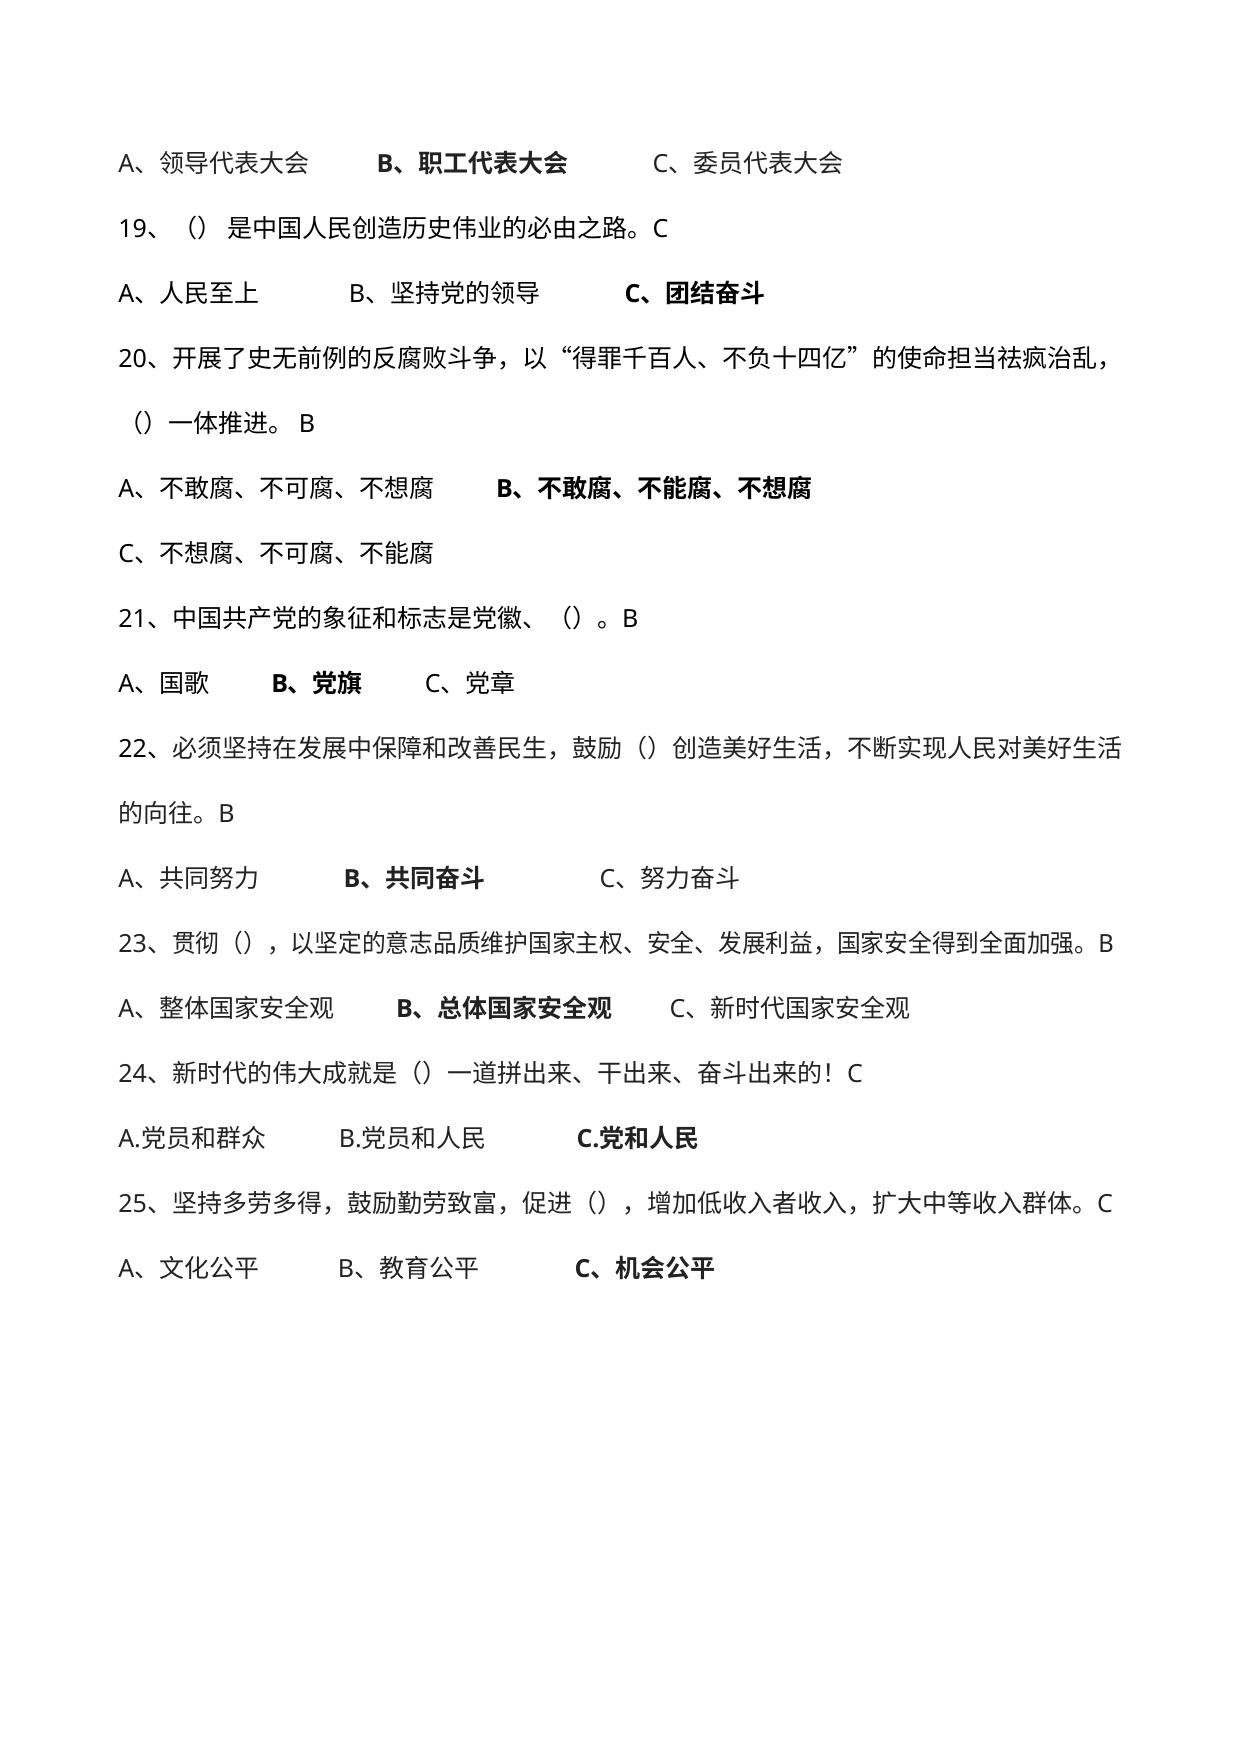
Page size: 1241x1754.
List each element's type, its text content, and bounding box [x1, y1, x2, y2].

text 20、开展了史无前例的反腐败斗争，以“得罪千百人、不负十四亿”的使命担当祛疯治乱，（）一体推进。 B [118, 324, 1122, 454]
text 22、必须坚持在发展中保障和改善民生，鼓励（）创造美好生活，不断实现人民对美好生活的向往。B A、共同努力 B、共同奋斗 C、努力奋斗 [118, 714, 1122, 909]
list A、领导代表大会 B、职工代表大会 C、委员代表大会 [118, 129, 1122, 194]
text C、不想腐、不可腐、不能腐 [118, 519, 1122, 584]
text 23、贯彻（），以坚定的意志品质维护国家主权、安全、发展利益，国家安全得到全面加强。B A、整体国家安全观 B、总体国家安全观 C、新时代国家安全观 [118, 909, 1122, 1039]
text A、人民至上 B、坚持党的领导 C、团结奋斗 [118, 259, 1122, 324]
text 24、新时代的伟大成就是（）一道拼出来、干出来、奋斗出来的！C [118, 1039, 1122, 1104]
text A、文化公平 B、教育公平 C、机会公平 [118, 1234, 1122, 1299]
text A.党员和群众 B.党员和人民 C.党和人民 [118, 1104, 1122, 1169]
text A、不敢腐、不可腐、不想腐 B、不敢腐、不能腐、不想腐 [118, 454, 1122, 519]
text 21、中国共产党的象征和标志是党徽、（）。B [118, 584, 1122, 649]
text 19、（） 是中国人民创造历史伟业的必由之路。C [118, 194, 1122, 259]
text A、国歌 B、党旗 C、党章 [118, 649, 1122, 714]
text 25、坚持多劳多得，鼓励勤劳致富，促进（），增加低收入者收入，扩大中等收入群体。C [118, 1169, 1122, 1234]
